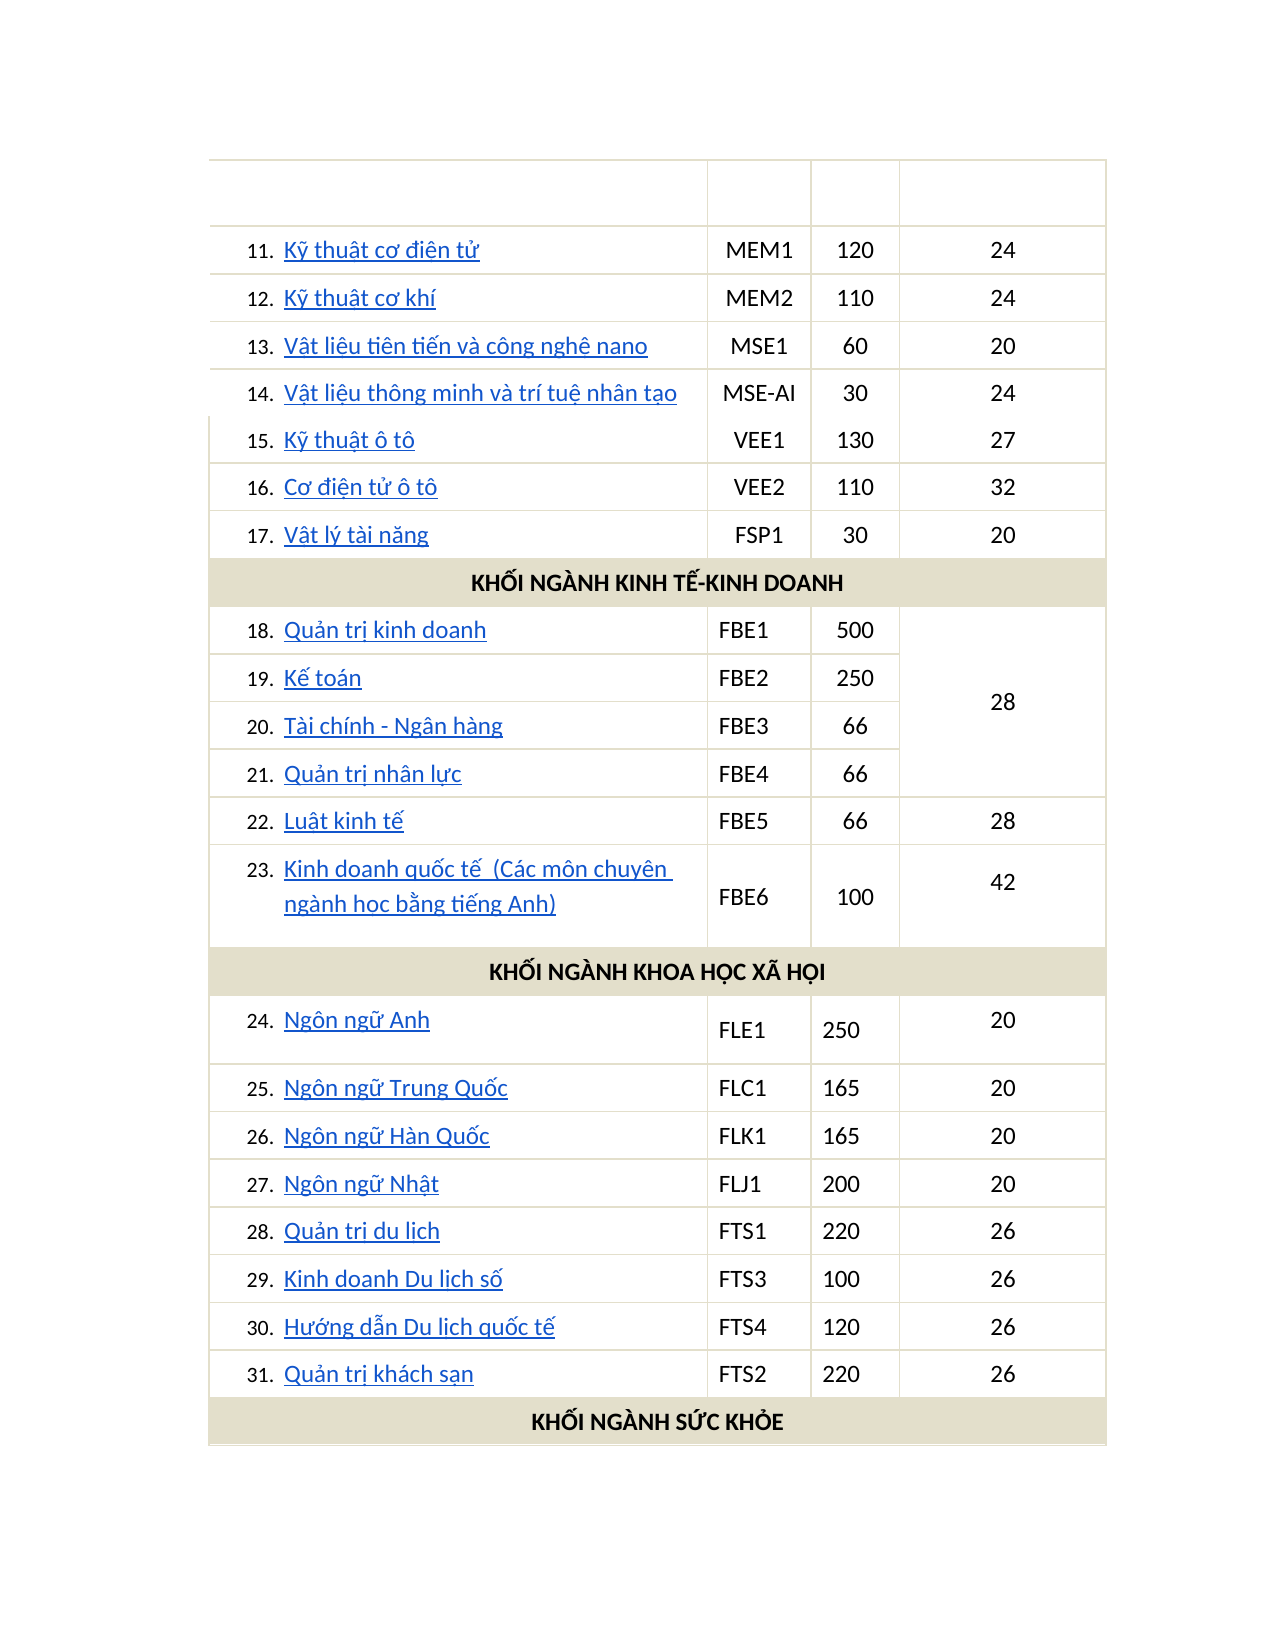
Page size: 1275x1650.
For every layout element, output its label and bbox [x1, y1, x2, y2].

table_cell [150, 150, 1125, 1456]
